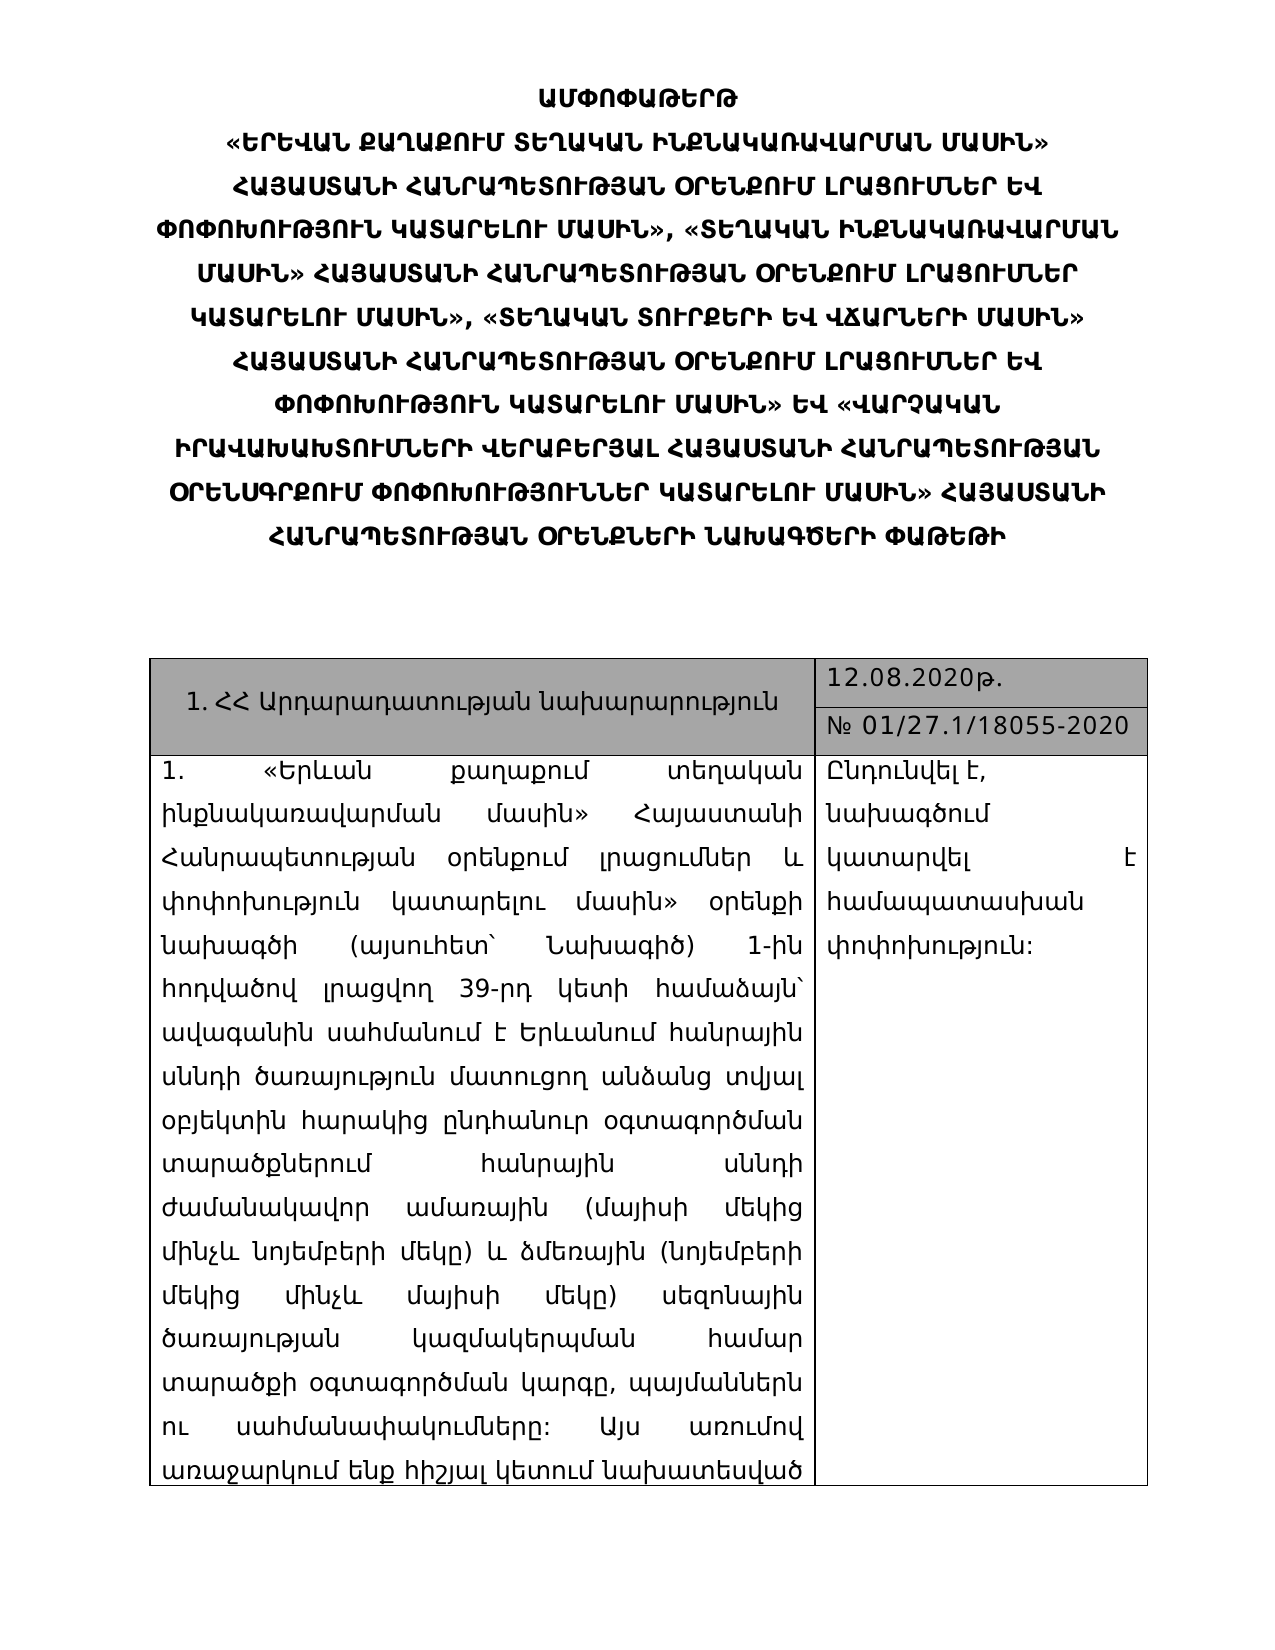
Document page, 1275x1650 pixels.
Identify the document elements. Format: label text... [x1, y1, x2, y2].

table_cell № 01/27.1/18055-2020 [816, 708, 1147, 755]
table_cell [816, 756, 1147, 1485]
table_header 1. ՀՀ Արդարադատության նախարարություն [151, 659, 814, 755]
table_header 12.08.2020թ. [816, 659, 1147, 707]
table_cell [151, 756, 814, 1485]
text ԱՄՓՈՓԱԹԵՐԹ [150, 84, 1125, 113]
text «ԵՐԵՎԱՆ ՔԱՂԱՔՈՒՄ ՏԵՂԱԿԱՆ ԻՆՔՆԱԿԱՌԱՎԱՐՄԱՆ ՄԱՍԻՆ» ՀԱՅԱՍՏԱՆԻ ՀԱՆՐԱՊԵՏՈՒԹՅԱՆ ՕՐԵՆՔՈՒՄ ԼՐԱՑՈՒՄՆԵՐ ԵՎ ՓՈՓՈԽՈՒԹՅՈՒՆ ԿԱՏԱՐԵԼՈՒ ՄԱՍԻՆ», «ՏԵՂԱԿԱՆ ԻՆՔՆԱԿԱՌԱՎԱՐՄԱՆ ՄԱՍԻՆ» ՀԱՅԱՍՏԱՆԻ ՀԱՆՐԱՊԵՏՈՒԹՅԱՆ ՕՐԵՆՔՈՒՄ ԼՐԱՑՈՒՄՆԵՐ ԿԱՏԱՐԵԼՈՒ ՄԱՍԻՆ», «ՏԵՂԱԿԱՆ ՏՈՒՐՔԵՐԻ ԵՎ ՎՃԱՐՆԵՐԻ ՄԱՍԻՆ» ՀԱՅԱՍՏԱՆԻ ՀԱՆՐԱՊԵՏՈՒԹՅԱՆ ՕՐԵՆՔՈՒՄ ԼՐԱՑՈՒՄՆԵՐ ԵՎ ՓՈՓՈԽՈՒԹՅՈՒՆ ԿԱՏԱՐԵԼՈՒ ՄԱՍԻՆ» ԵՎ «ՎԱՐՉԱԿԱՆ ԻՐԱՎԱԽԱԽՏՈՒՄՆԵՐԻ ՎԵՐԱԲԵՐՅԱԼ ՀԱՅԱՍՏԱՆԻ ՀԱՆՐԱՊԵՏՈՒԹՅԱՆ ՕՐԵՆՍԳՐՔՈՒՄ ՓՈՓՈԽՈՒԹՅՈՒՆՆԵՐ ԿԱՏԱՐԵԼՈՒ ՄԱՍԻՆ» ՀԱՅԱՍՏԱՆԻ ՀԱՆՐԱՊԵՏՈՒԹՅԱՆ ՕՐԵՆՔՆԵՐԻ ՆԱԽԱԳԾԵՐԻ ՓԱԹԵԹԻ [150, 128, 1125, 551]
